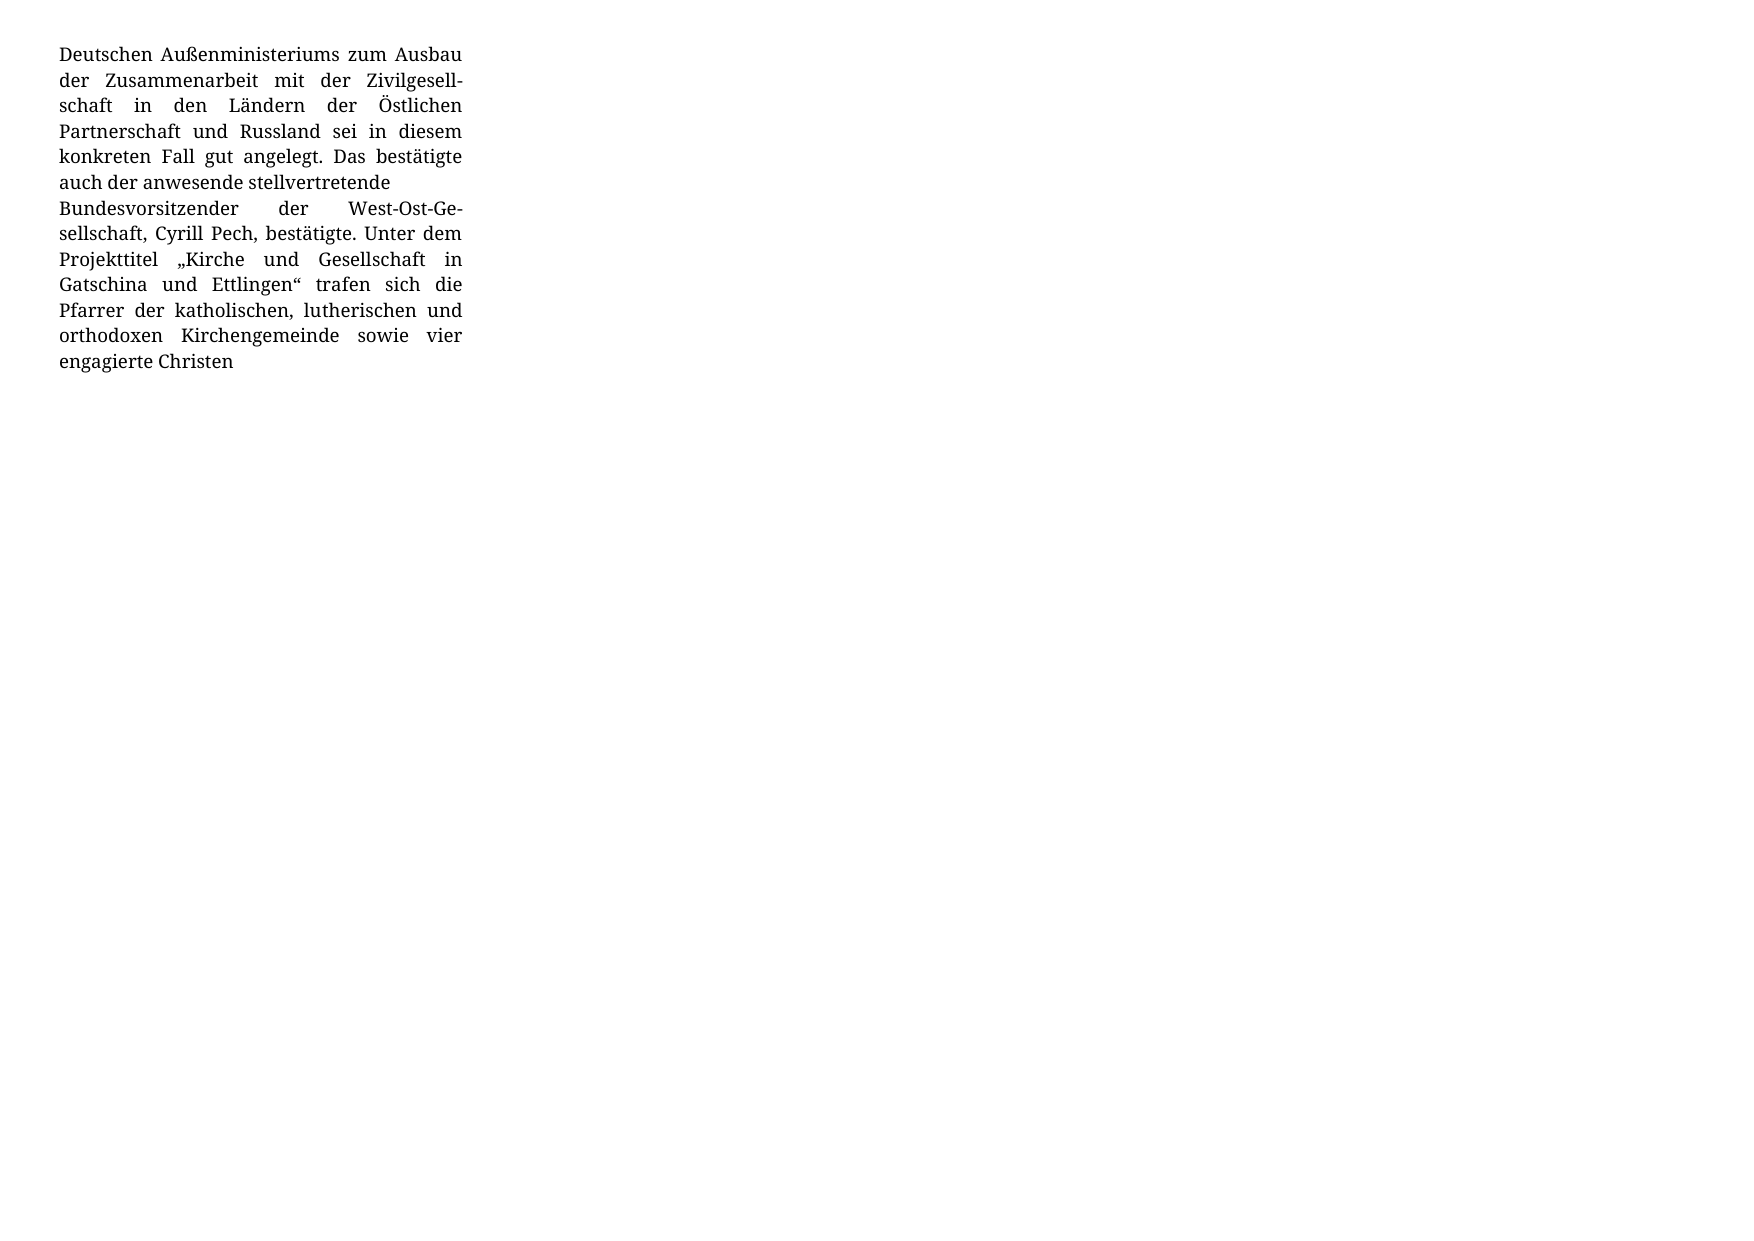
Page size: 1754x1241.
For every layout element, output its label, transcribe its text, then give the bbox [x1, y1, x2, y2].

text Bundesvorsitzender der West-Ost-Gesellschaft, Cyrill Pech, bestätigte. Unter dem Projekttitel „Kirche und Gesellschaft in Gatschina und Ettlingen“ trafen sich die Pfarrer der katholischen, lutherischen und orthodoxen Kirchengemeinde sowie vier engagierte Christen [59, 195, 463, 373]
